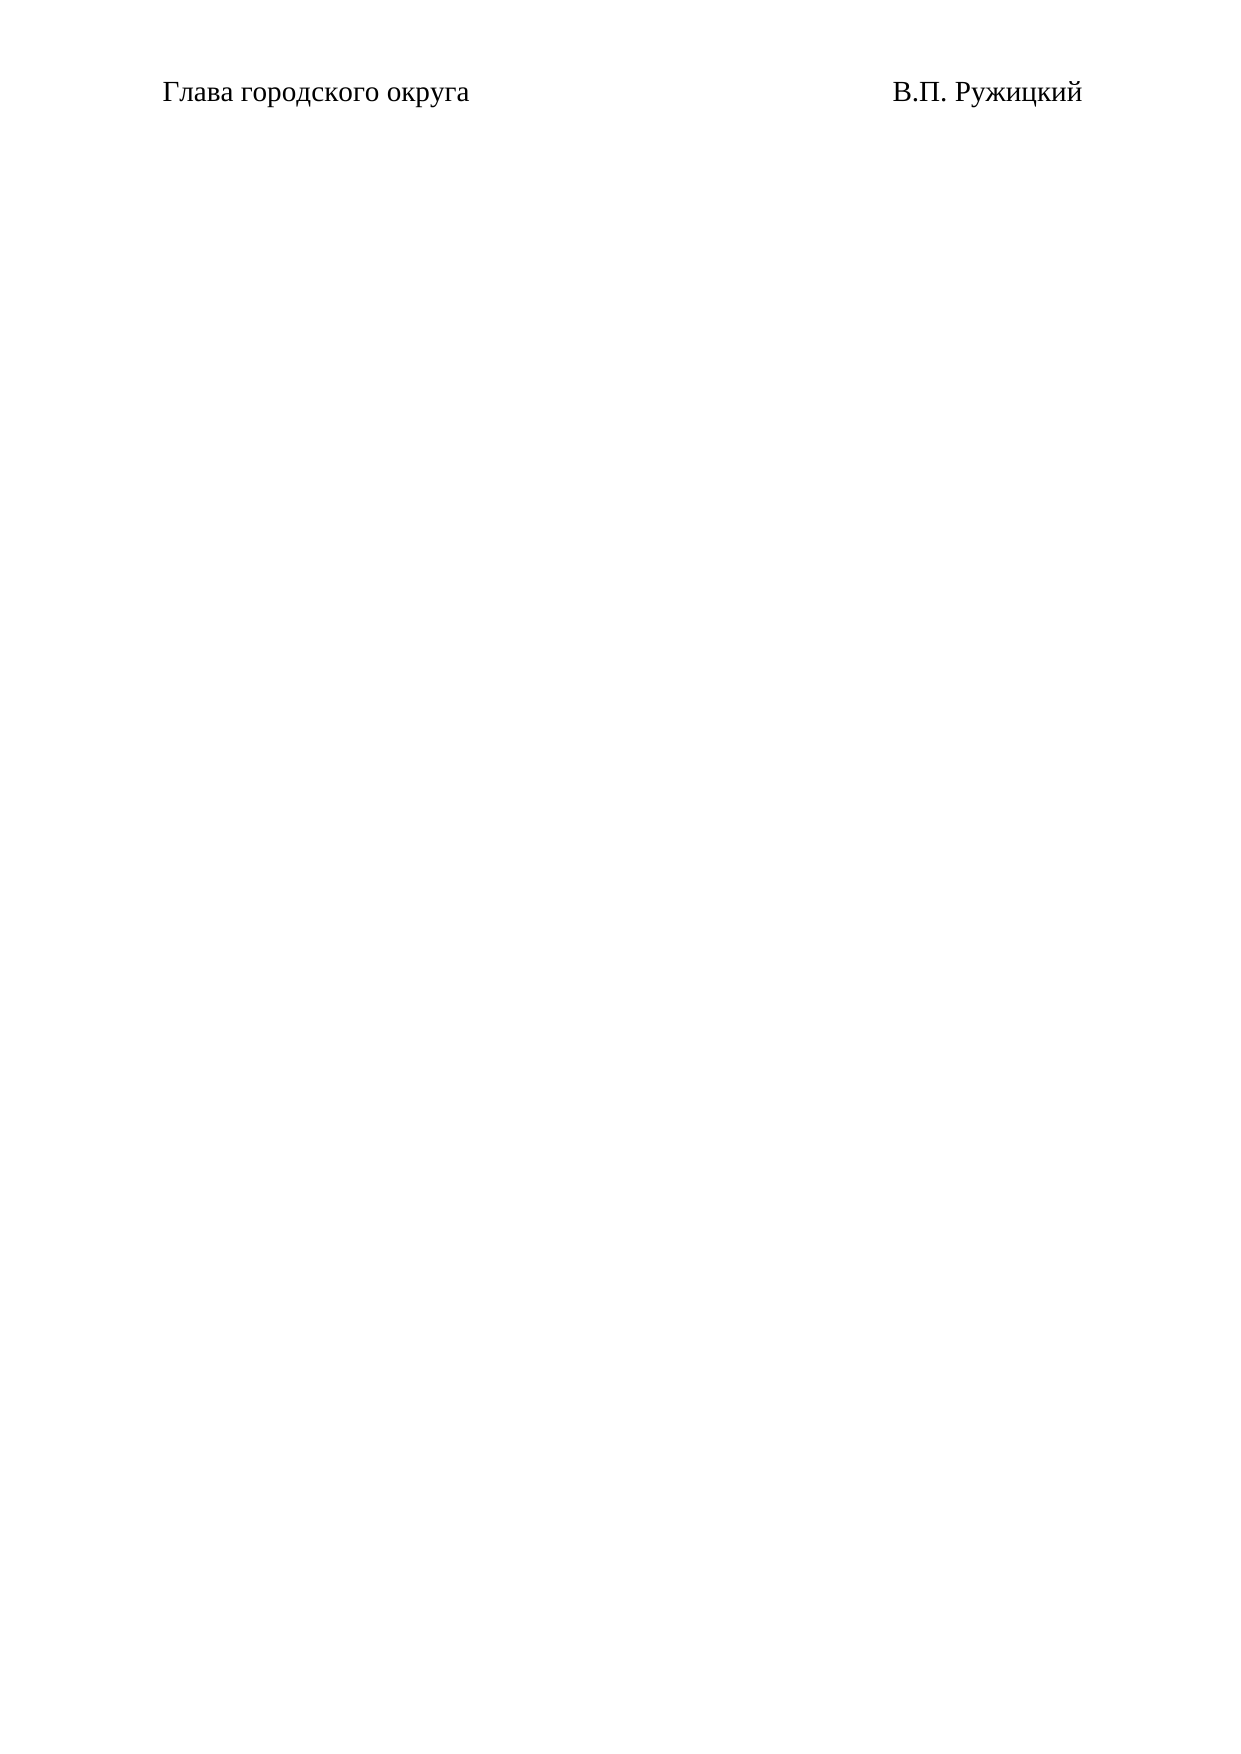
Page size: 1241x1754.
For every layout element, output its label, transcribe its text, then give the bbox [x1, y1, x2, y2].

text Глава городского округа В.П. Ружицкий [118, 74, 1181, 107]
